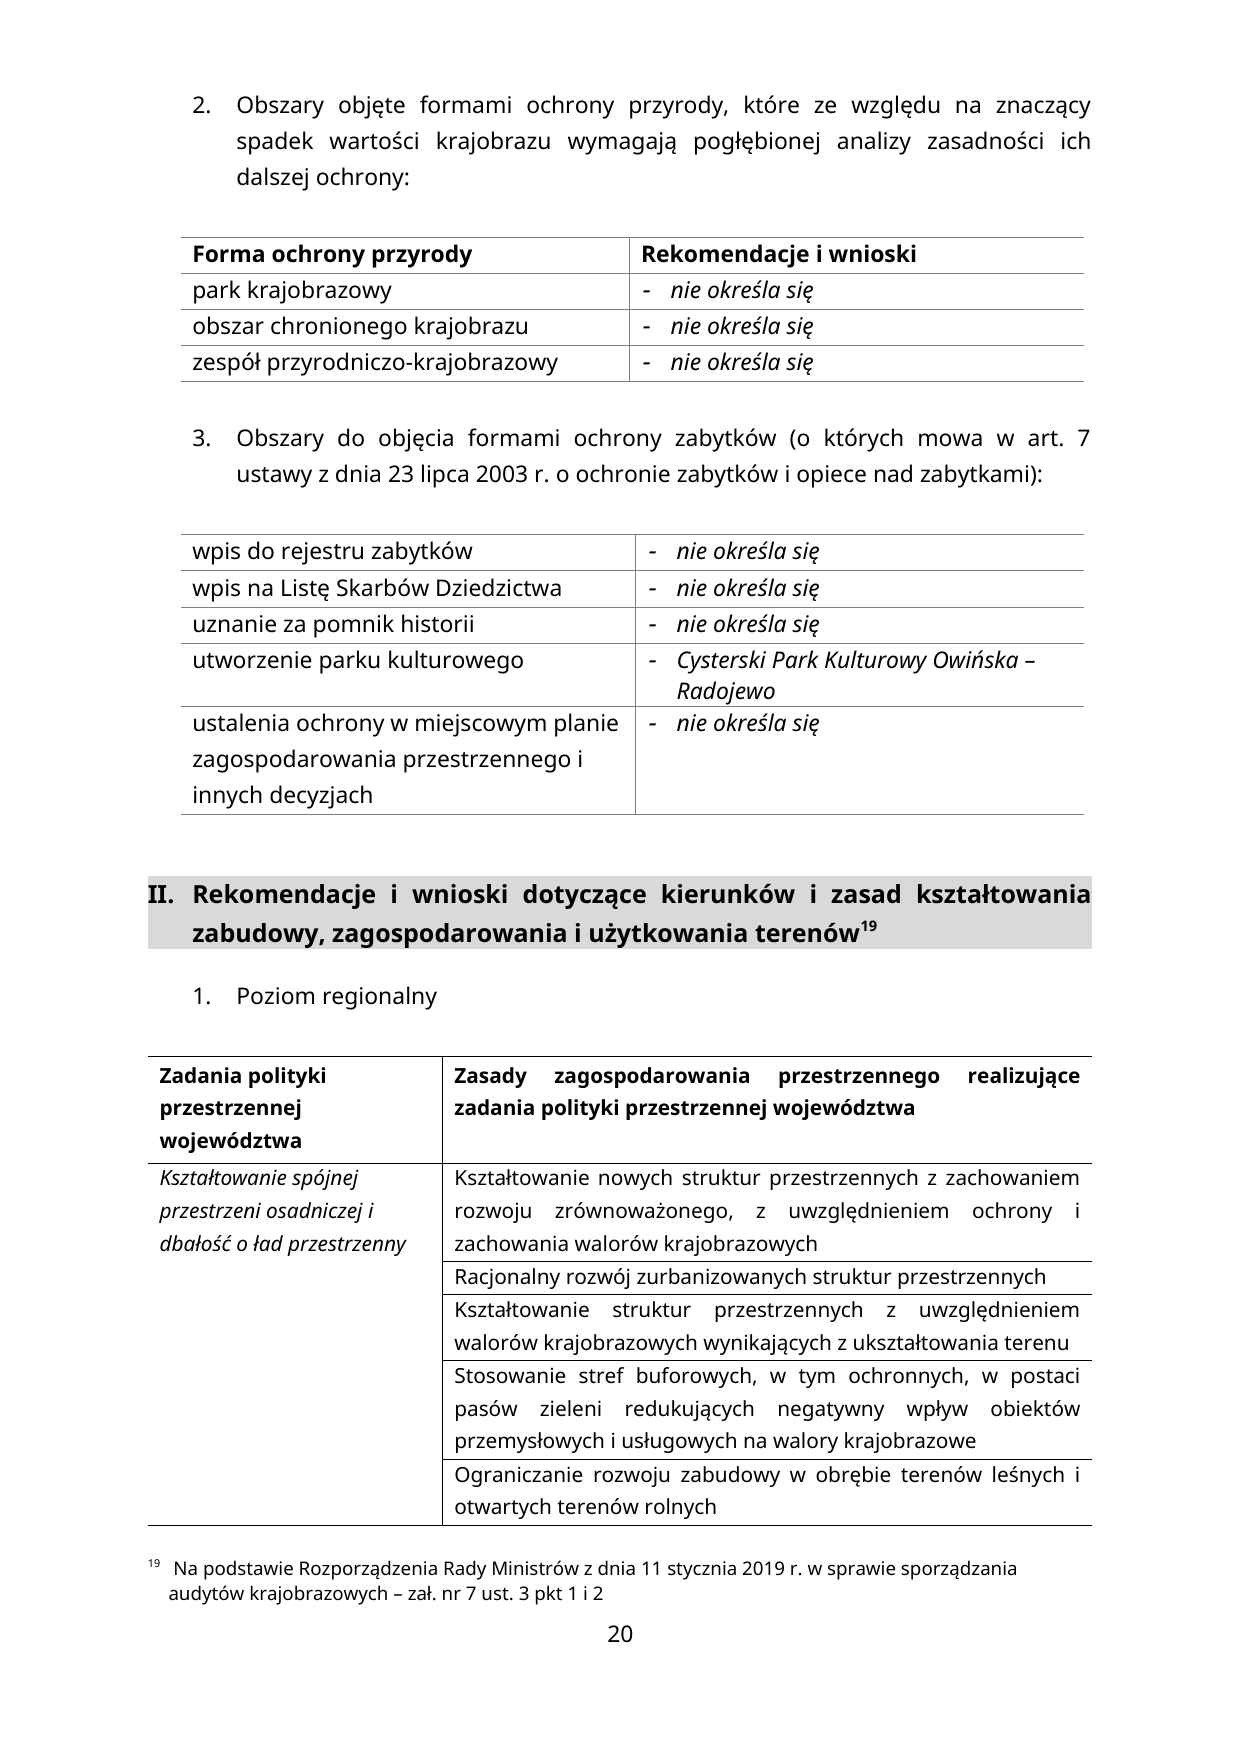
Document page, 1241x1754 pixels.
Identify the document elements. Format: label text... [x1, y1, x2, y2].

table_cell Kształtowanie spójnej przestrzeni osadniczej i dbałość o ład przestrzenny [148, 1164, 442, 1525]
table_cell Cysterski Park Kulturowy Owińska – Radojewo [636, 644, 1084, 706]
table_cell ustalenia ochrony w miejscowym planie zagospodarowania przestrzennego i innych decyzjach [181, 707, 635, 814]
subtitle Poziom regionalny [192, 979, 1092, 1011]
table_header Zadania polityki przestrzennej województwa [148, 1057, 442, 1162]
table_cell Racjonalny rozwój zurbanizowanych struktur przestrzennych [443, 1262, 1092, 1294]
table_header Rekomendacje i wnioski [630, 238, 1084, 273]
subtitle Rekomendacje i wnioski dotyczące kierunków i zasad kształtowania zabudowy, zagospodarowania i użytkowania terenów [148, 876, 1092, 949]
table_header nie określa się [636, 535, 1084, 570]
table_cell zespół przyrodniczo-krajobrazowy [181, 346, 629, 381]
table_cell Stosowanie stref buforowych, w tym ochronnych, w postaci pasów zieleni redukujących negatywny wpływ obiektów przemysłowych i usługowych na walory krajobrazowe [443, 1361, 1092, 1459]
table_cell nie określa się [636, 571, 1084, 607]
table_cell wpis na Listę Skarbów Dziedzictwa [181, 571, 635, 607]
table_cell nie określa się [630, 274, 1084, 309]
table_cell Ograniczanie rozwoju zabudowy w obrębie terenów leśnych i otwartych terenów rolnych [443, 1460, 1092, 1525]
table_header Zasady zagospodarowania przestrzennego realizujące zadania polityki przestrzennej województwa [443, 1057, 1092, 1162]
table_header Forma ochrony przyrody [181, 238, 629, 273]
table_cell Kształtowanie struktur przestrzennych z uwzględnieniem walorów krajobrazowych wynikających z ukształtowania terenu [443, 1295, 1092, 1360]
table_cell park krajobrazowy [181, 274, 629, 309]
table_cell nie określa się [636, 707, 1084, 814]
table_cell utworzenie parku kulturowego [181, 644, 635, 706]
table_cell nie określa się [630, 346, 1084, 381]
table_cell nie określa się [636, 608, 1084, 643]
table_cell obszar chronionego krajobrazu [181, 310, 629, 345]
table_cell uznanie za pomnik historii [181, 608, 635, 643]
table_cell Kształtowanie nowych struktur przestrzennych z zachowaniem rozwoju zrównoważonego, z uwzględnieniem ochrony i zachowania walorów krajobrazowych [443, 1164, 1092, 1261]
table_cell nie określa się [630, 310, 1084, 345]
table_header wpis do rejestru zabytków [181, 535, 635, 570]
subtitle Obszary do objęcia formami ochrony zabytków (o których mowa w art. 7 ustawy z dnia 23 lipca 2003 r. o ochronie zabytków i opiece nad zabytkami): [192, 422, 1092, 489]
subtitle Obszary objęte formami ochrony przyrody, które ze względu na znaczący spadek wartości krajobrazu wymagają pogłębionej analizy zasadności ich dalszej ochrony: [192, 89, 1092, 192]
